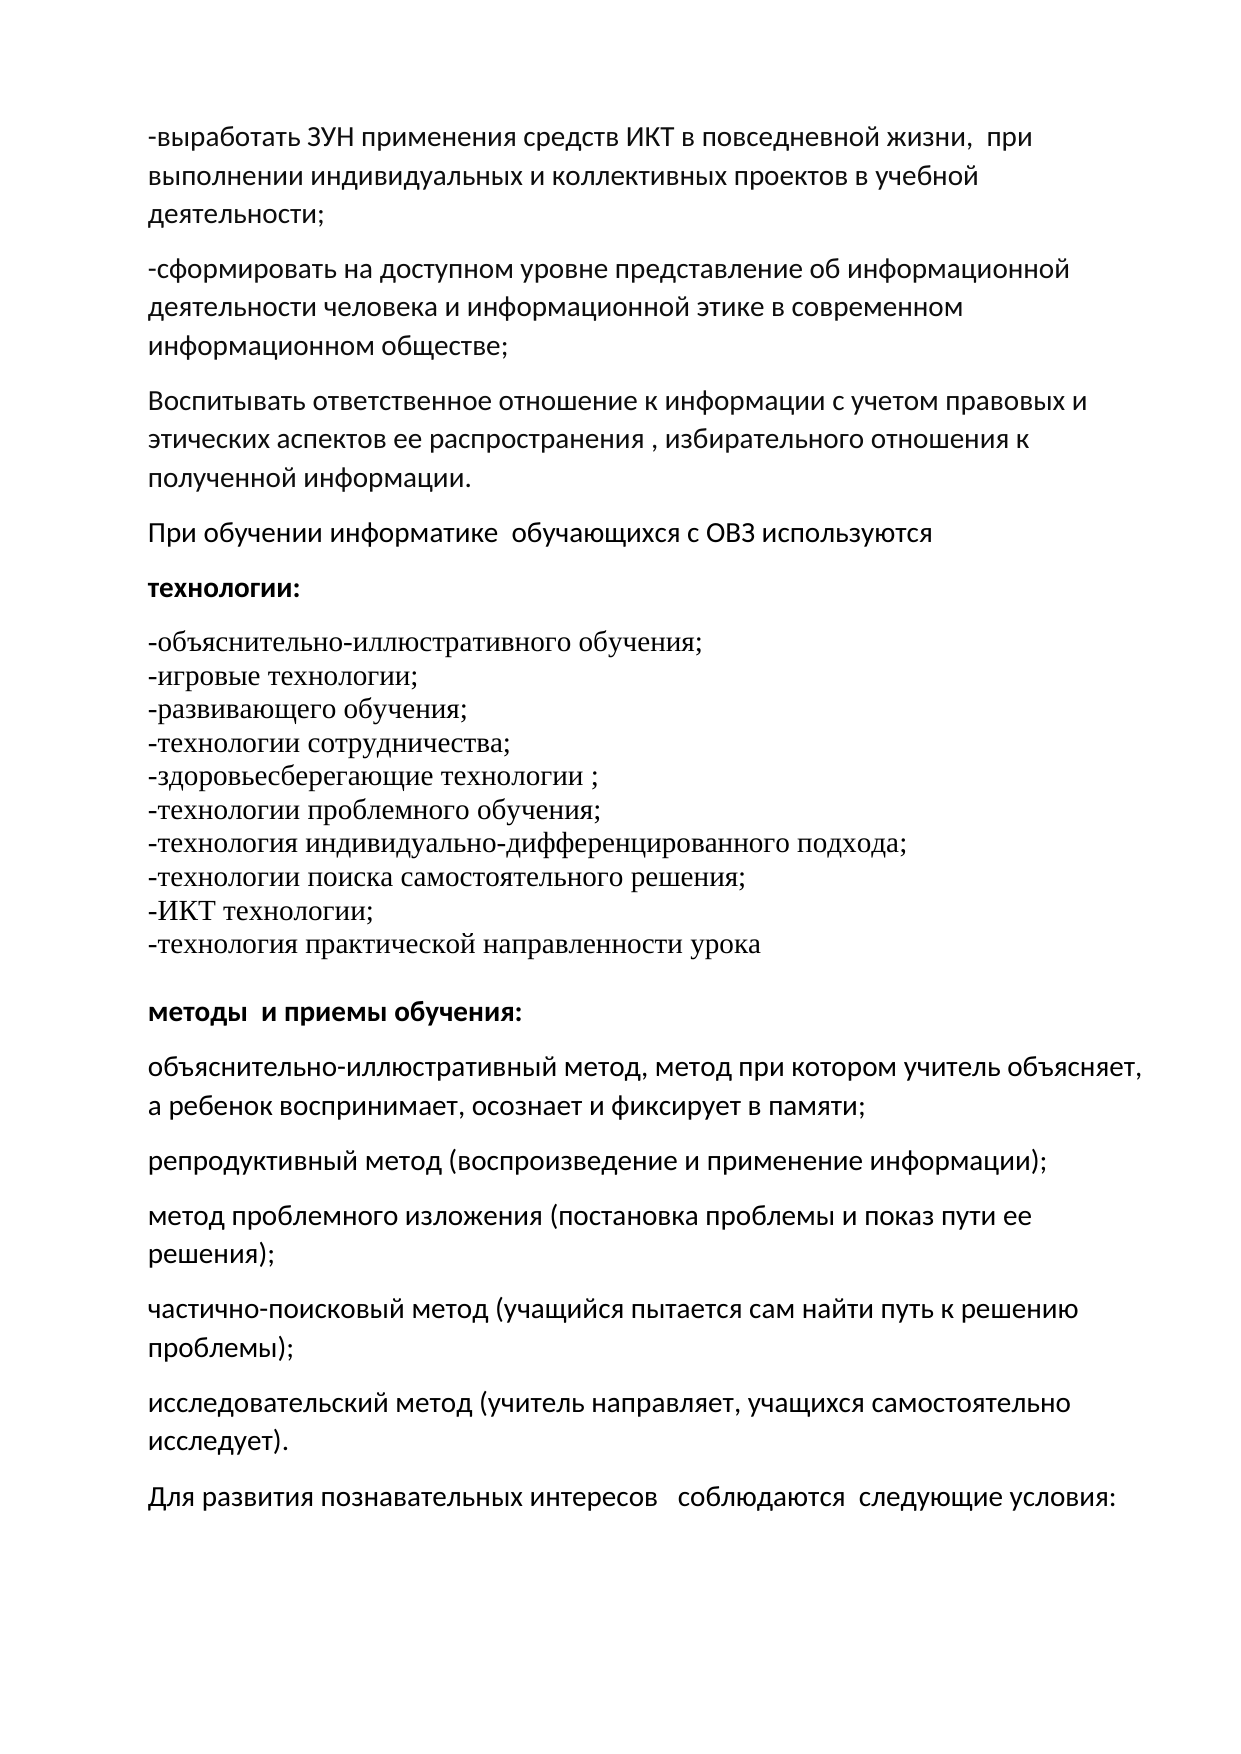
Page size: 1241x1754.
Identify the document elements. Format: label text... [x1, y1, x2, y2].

title -технологии поиска самостоятельного решения; [148, 859, 1152, 893]
text технологии: [148, 569, 1152, 605]
title -здоровьесберегающие технологии ; [148, 758, 1152, 792]
text частично-поисковый метод (учащийся пытается сам найти путь к решению проблемы); [148, 1291, 1152, 1364]
title -объяснительно-иллюстративного обучения; [148, 624, 1152, 658]
text Для развития познавательных интересов соблюдаются следующие условия: [148, 1478, 1152, 1513]
text -сформировать на доступном уровне представление об информационной деятельности человека и информационной этике в современном информационном обществе; [148, 250, 1152, 363]
text При обучении информатике обучающихся с ОВЗ используются [148, 514, 1152, 550]
title -технология практической направленности урока [148, 926, 1152, 960]
text исследовательский метод (учитель направляет, учащихся самостоятельно исследует). [148, 1384, 1152, 1458]
text методы и приемы обучения: [148, 993, 1152, 1029]
text Воспитывать ответственное отношение к информации с учетом правовых и этических аспектов ее распространения , избирательного отношения к полученной информации. [148, 382, 1152, 494]
title -технологии сотрудничества; [148, 725, 1152, 758]
title -развивающего обучения; [148, 691, 1152, 725]
title -игровые технологии; [148, 658, 1152, 691]
title -технология индивидуально-дифференцированного подхода; [148, 826, 1152, 859]
text метод проблемного изложения (постановка проблемы и показ пути ее решения); [148, 1197, 1152, 1271]
text -выработать ЗУН применения средств ИКТ в повседневной жизни, при выполнении индивидуальных и коллективных проектов в учебной деятельности; [148, 118, 1152, 231]
title -ИКТ технологии; [148, 893, 1152, 926]
text репродуктивный метод (воспроизведение и применение информации); [148, 1142, 1152, 1177]
text объяснительно-иллюстративный метод, метод при котором учитель объясняет, а ребенок воспринимает, осознает и фиксирует в памяти; [148, 1048, 1152, 1122]
title -технологии проблемного обучения; [148, 792, 1152, 826]
